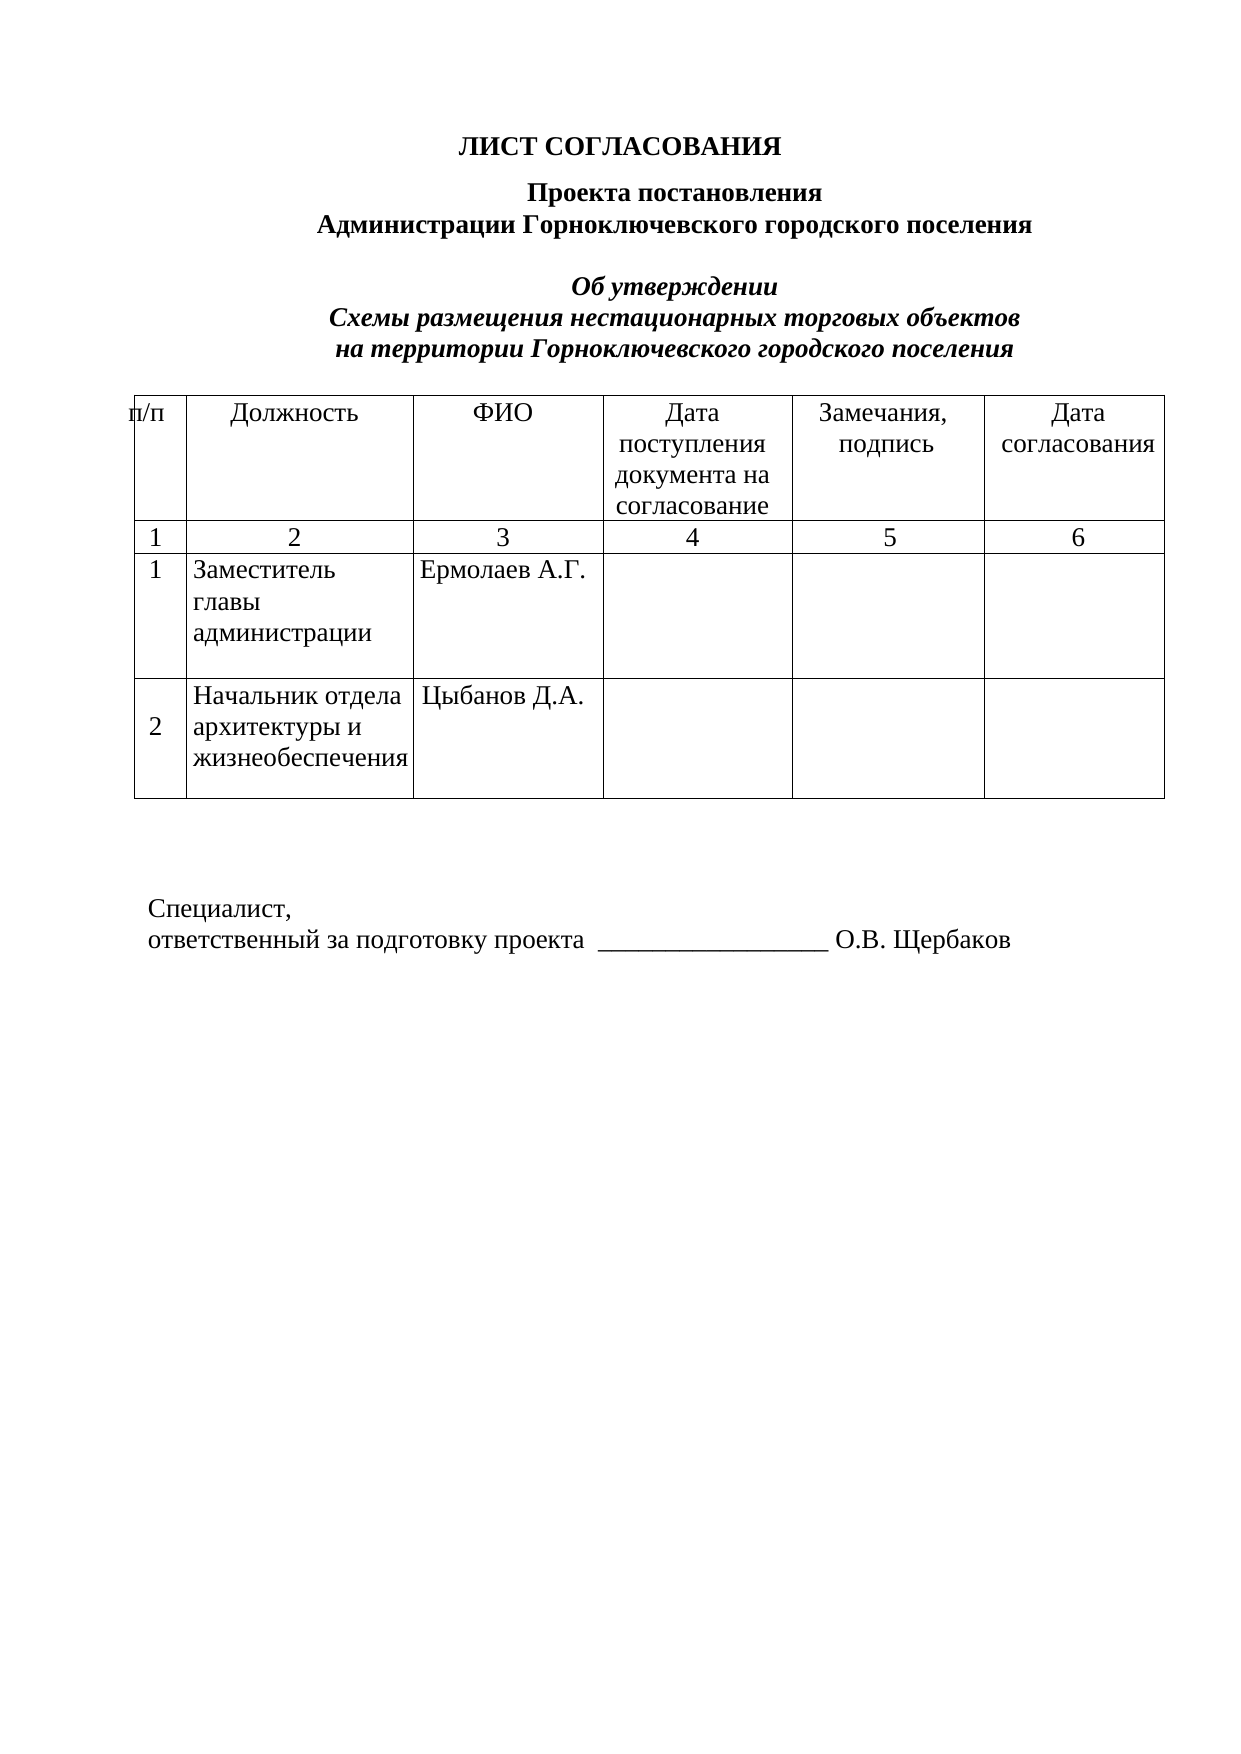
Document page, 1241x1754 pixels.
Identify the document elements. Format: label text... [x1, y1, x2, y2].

table_header Замечания, подпись [793, 396, 984, 520]
table_cell Начальник отдела архитектуры и жизнеобеспечения [187, 679, 413, 797]
table_cell 2 [135, 679, 186, 797]
text на территории Горноключевского городского поселения [89, 332, 1240, 363]
table_cell [985, 554, 1164, 678]
table_header п/п [135, 396, 186, 520]
table_cell 3 [414, 521, 603, 552]
table_cell [793, 554, 984, 678]
table_cell [604, 554, 792, 678]
table_header ФИО [414, 396, 603, 520]
text Проекта постановления [89, 177, 1240, 208]
table_cell Цыбанов Д.А. [414, 679, 603, 797]
table_header Дата согласования [985, 396, 1164, 520]
table_cell Ермолаев А.Г. [414, 554, 603, 678]
text Об утверждении [89, 270, 1240, 301]
text ЛИСТ СОГЛАСОВАНИЯ [89, 130, 1152, 161]
table_cell Заместитель главы администрации [187, 554, 413, 678]
table_cell 1 [135, 521, 186, 552]
table_cell [604, 679, 792, 797]
table_cell 4 [604, 521, 792, 552]
text ответственный за подготовку проекта _________________ О.В. Щербаков [148, 923, 1152, 954]
text Схемы размещения нестационарных торговых объектов [89, 301, 1240, 332]
table_cell [985, 679, 1164, 797]
table_header Дата поступления документа на согласование [604, 396, 792, 520]
table_cell 2 [187, 521, 413, 552]
text Специалист, [148, 892, 1152, 923]
text Администрации Горноключевского городского поселения [89, 208, 1240, 239]
table_cell [793, 679, 984, 797]
table_header Должность [187, 396, 413, 520]
table_cell 6 [985, 521, 1164, 552]
table_cell 5 [793, 521, 984, 552]
table_cell 1 [135, 554, 186, 678]
